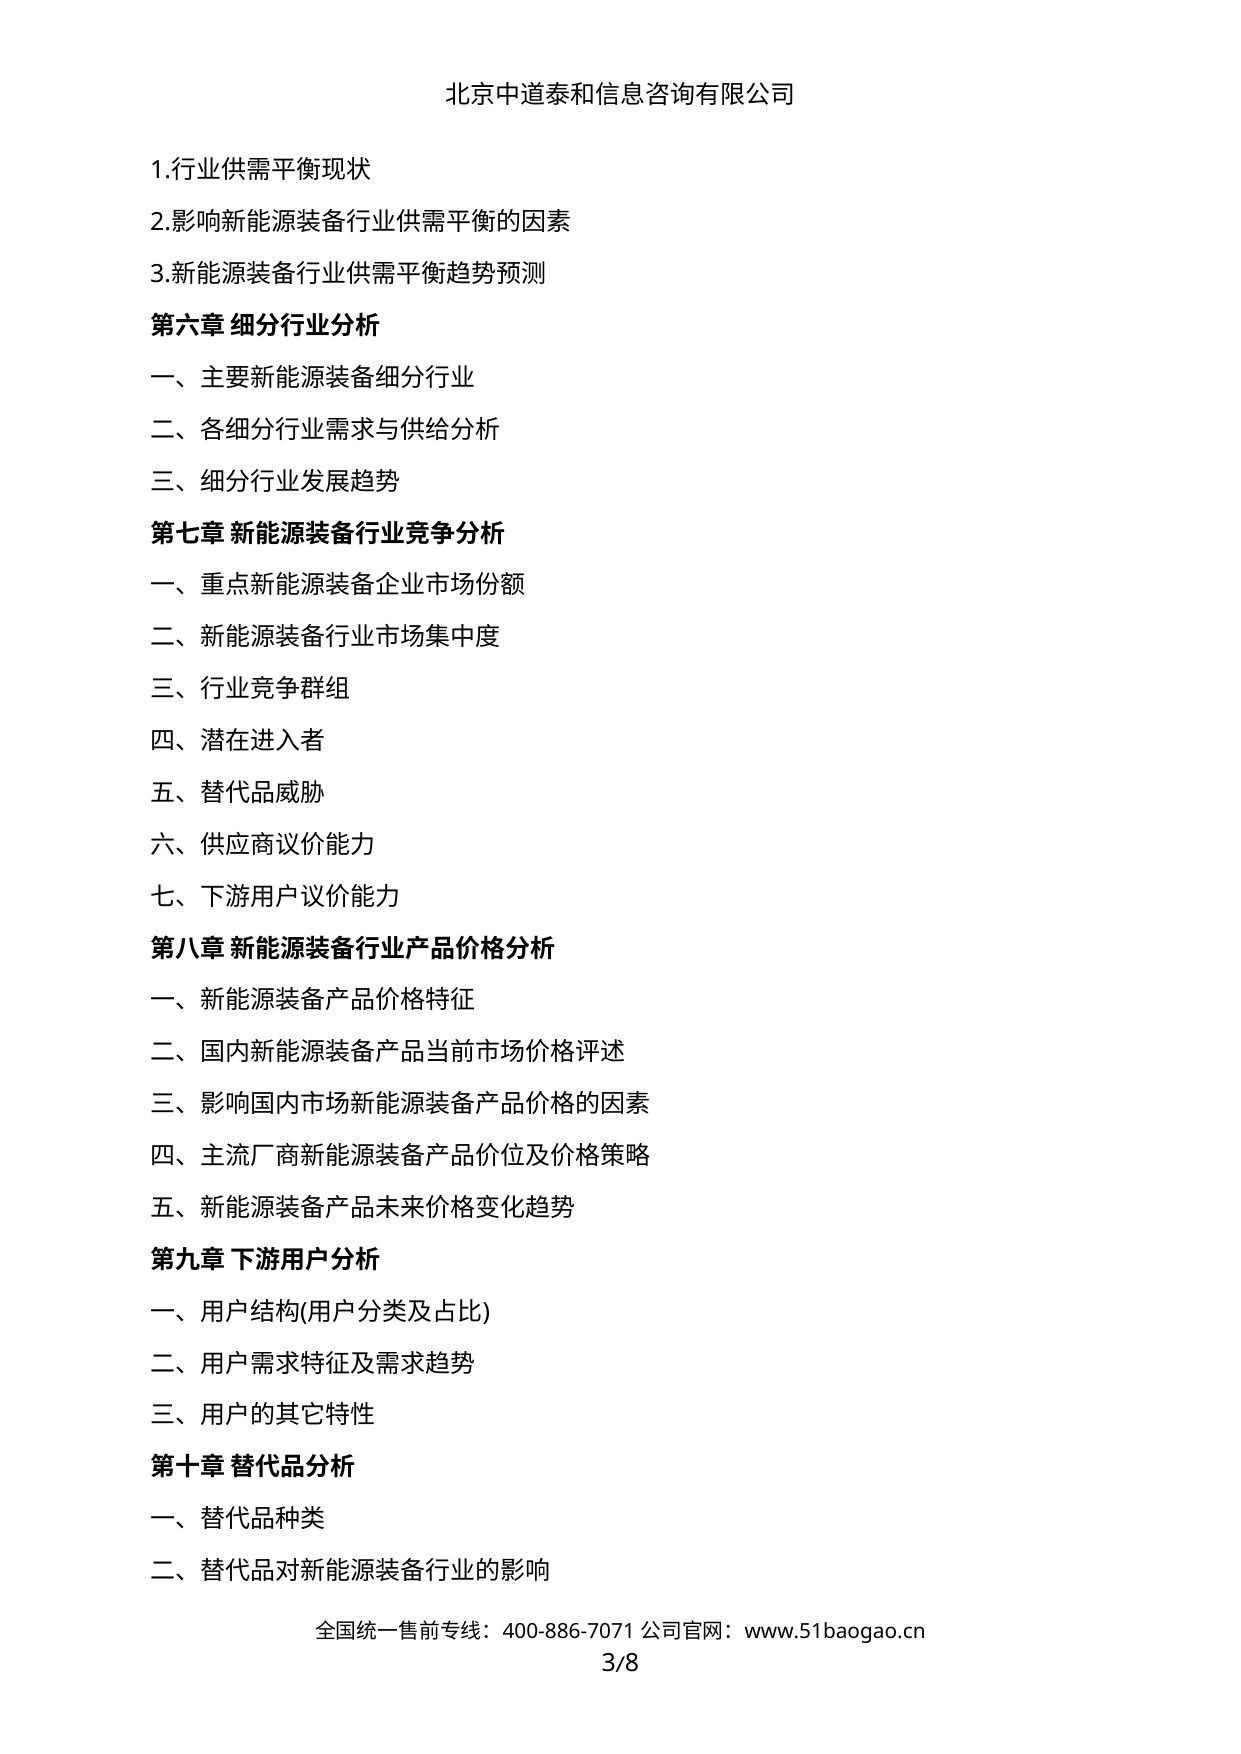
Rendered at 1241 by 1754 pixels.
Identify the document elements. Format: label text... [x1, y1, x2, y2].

text 三、影响国内市场新能源装备产品价格的因素 [150, 1084, 1090, 1120]
text 1.行业供需平衡现状 [150, 150, 1090, 186]
text 第六章 细分行业分析 [150, 306, 1090, 342]
text 第八章 新能源装备行业产品价格分析 [150, 928, 1090, 964]
text 五、替代品威胁 [150, 772, 1090, 809]
text 二、用户需求特征及需求趋势 [150, 1343, 1090, 1379]
text 三、用户的其它特性 [150, 1395, 1090, 1431]
text 六、供应商议价能力 [150, 824, 1090, 861]
text 一、用户结构(用户分类及占比) [150, 1291, 1090, 1327]
text 一、重点新能源装备企业市场份额 [150, 565, 1090, 601]
text 七、下游用户议价能力 [150, 876, 1090, 912]
text 二、各细分行业需求与供给分析 [150, 409, 1090, 446]
text 四、潜在进入者 [150, 721, 1090, 757]
text 四、主流厂商新能源装备产品价位及价格策略 [150, 1136, 1090, 1172]
text 一、新能源装备产品价格特征 [150, 980, 1090, 1016]
text 五、新能源装备产品未来价格变化趋势 [150, 1187, 1090, 1224]
text 一、替代品种类 [150, 1499, 1090, 1535]
text 3.新能源装备行业供需平衡趋势预测 [150, 254, 1090, 290]
text 第九章 下游用户分析 [150, 1239, 1090, 1276]
text 第十章 替代品分析 [150, 1447, 1090, 1483]
text 二、替代品对新能源装备行业的影响 [150, 1551, 1090, 1587]
text 三、细分行业发展趋势 [150, 461, 1090, 497]
text 一、主要新能源装备细分行业 [150, 357, 1090, 394]
text 2.影响新能源装备行业供需平衡的因素 [150, 202, 1090, 238]
text 二、新能源装备行业市场集中度 [150, 617, 1090, 653]
text 第七章 新能源装备行业竞争分析 [150, 513, 1090, 549]
text 二、国内新能源装备产品当前市场价格评述 [150, 1032, 1090, 1068]
text 三、行业竞争群组 [150, 669, 1090, 705]
